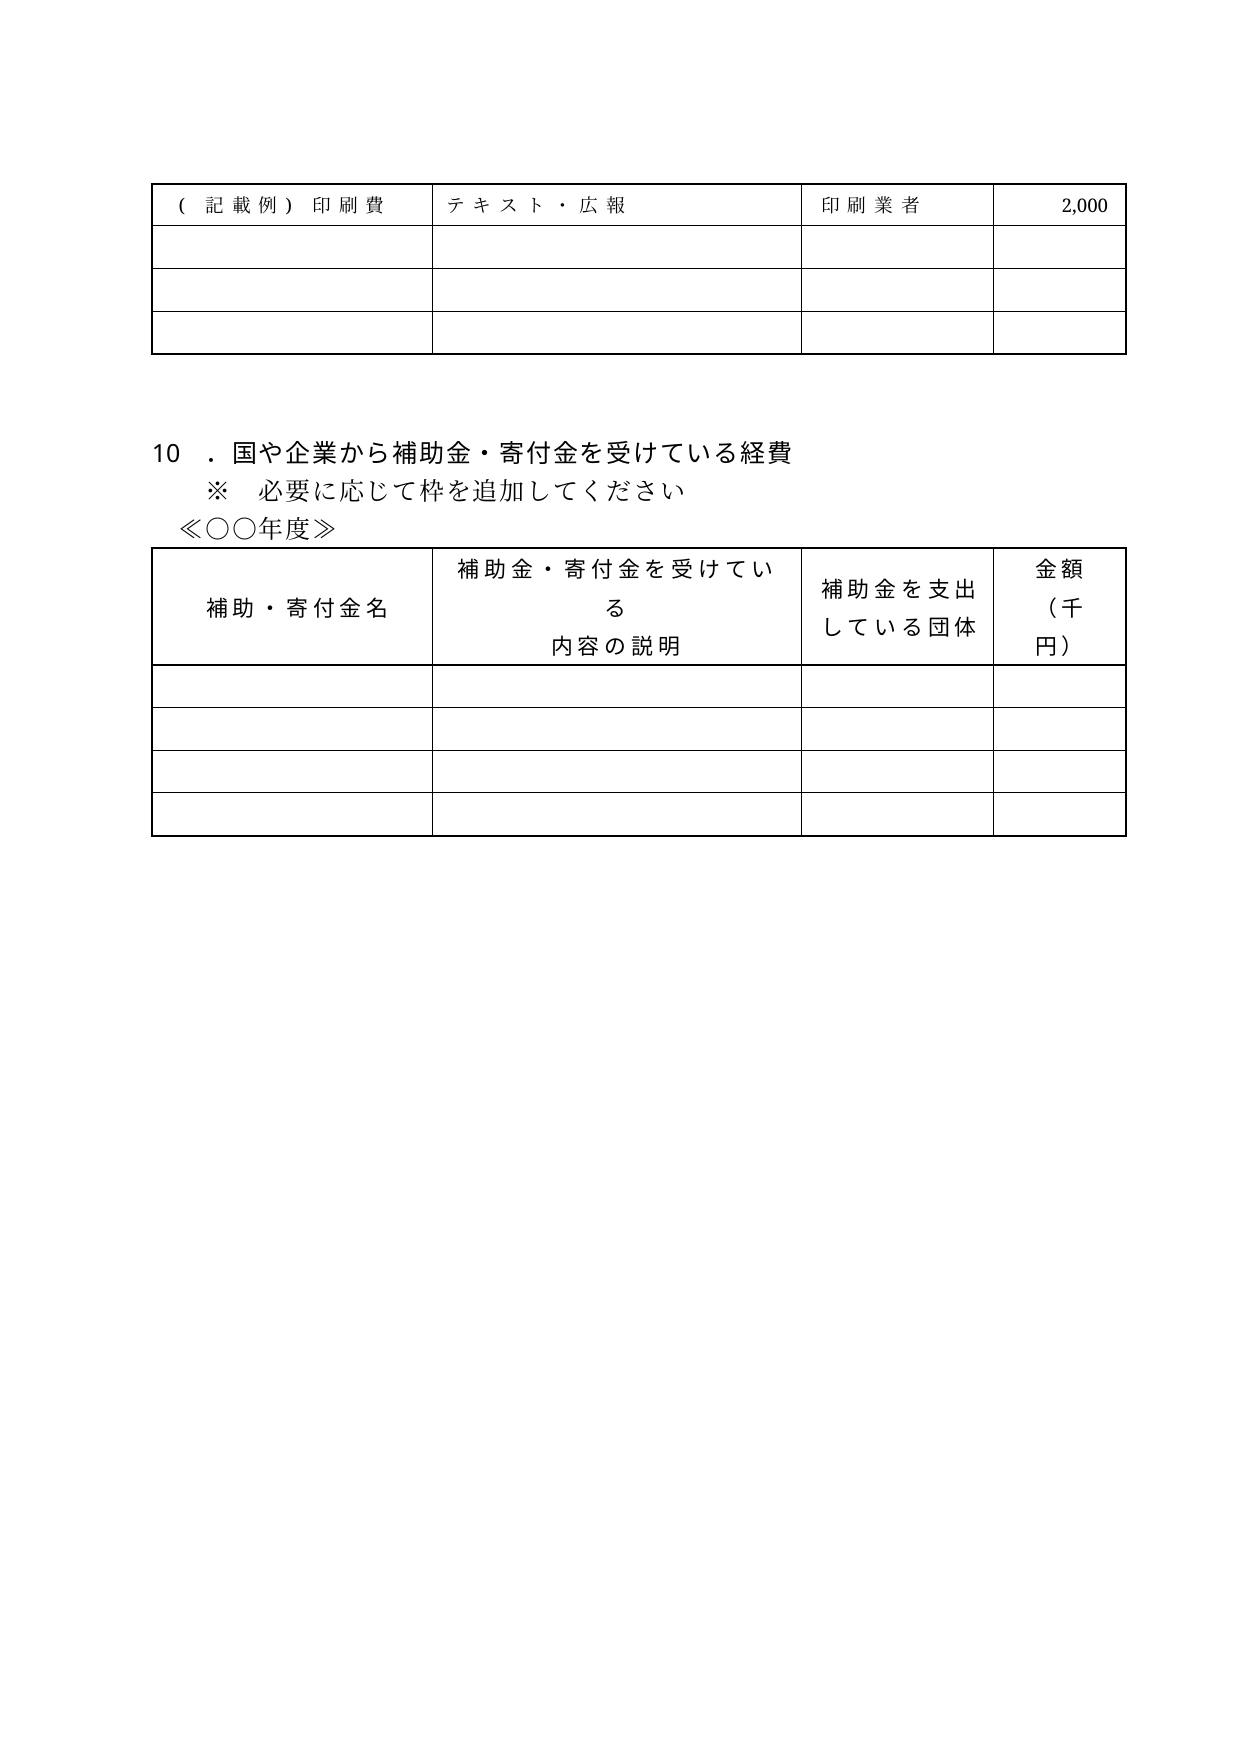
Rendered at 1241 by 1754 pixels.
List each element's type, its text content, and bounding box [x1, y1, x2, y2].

table_cell [433, 269, 801, 311]
table_cell [153, 312, 432, 353]
table_cell テキスト・広報 [433, 185, 801, 225]
table_cell [994, 312, 1125, 353]
table_cell [802, 269, 993, 311]
table_cell [433, 793, 801, 835]
table_header 補助・寄付金名 [153, 549, 432, 664]
table_cell [433, 708, 801, 749]
table_header 補助金・寄付金を受けている 内容の説明 [433, 549, 801, 664]
table_cell [802, 751, 993, 792]
text 10．国や企業から補助金・寄付金を受けている経費 [152, 432, 1088, 470]
table_cell [433, 226, 801, 268]
table_cell [994, 751, 1125, 792]
table_cell [153, 226, 432, 268]
table_cell [153, 708, 432, 749]
table_cell [802, 666, 993, 707]
table_cell [994, 793, 1125, 835]
table_cell [994, 708, 1125, 749]
table_cell [802, 226, 993, 268]
table_cell (記載例) 印刷費 [153, 185, 432, 225]
table_cell [153, 269, 432, 311]
table_header 金額 （千円） [994, 549, 1125, 664]
text ≪○○年度≫ [152, 509, 1088, 547]
text ※ 必要に応じて枠を追加してください [152, 470, 1088, 509]
table_cell [994, 666, 1125, 707]
table_cell [153, 666, 432, 707]
table_cell [994, 269, 1125, 311]
table_cell [994, 226, 1125, 268]
table_cell [433, 312, 801, 353]
table_cell [802, 708, 993, 749]
table_cell [802, 793, 993, 835]
table_cell [153, 793, 432, 835]
table_cell [433, 666, 801, 707]
table_cell 印刷業者 [802, 185, 993, 225]
table_cell [153, 751, 432, 792]
table_header 補助金を支出 している団体 [802, 549, 993, 664]
table_cell [433, 751, 801, 792]
table_cell 2,000 [994, 185, 1125, 225]
table_cell [802, 312, 993, 353]
